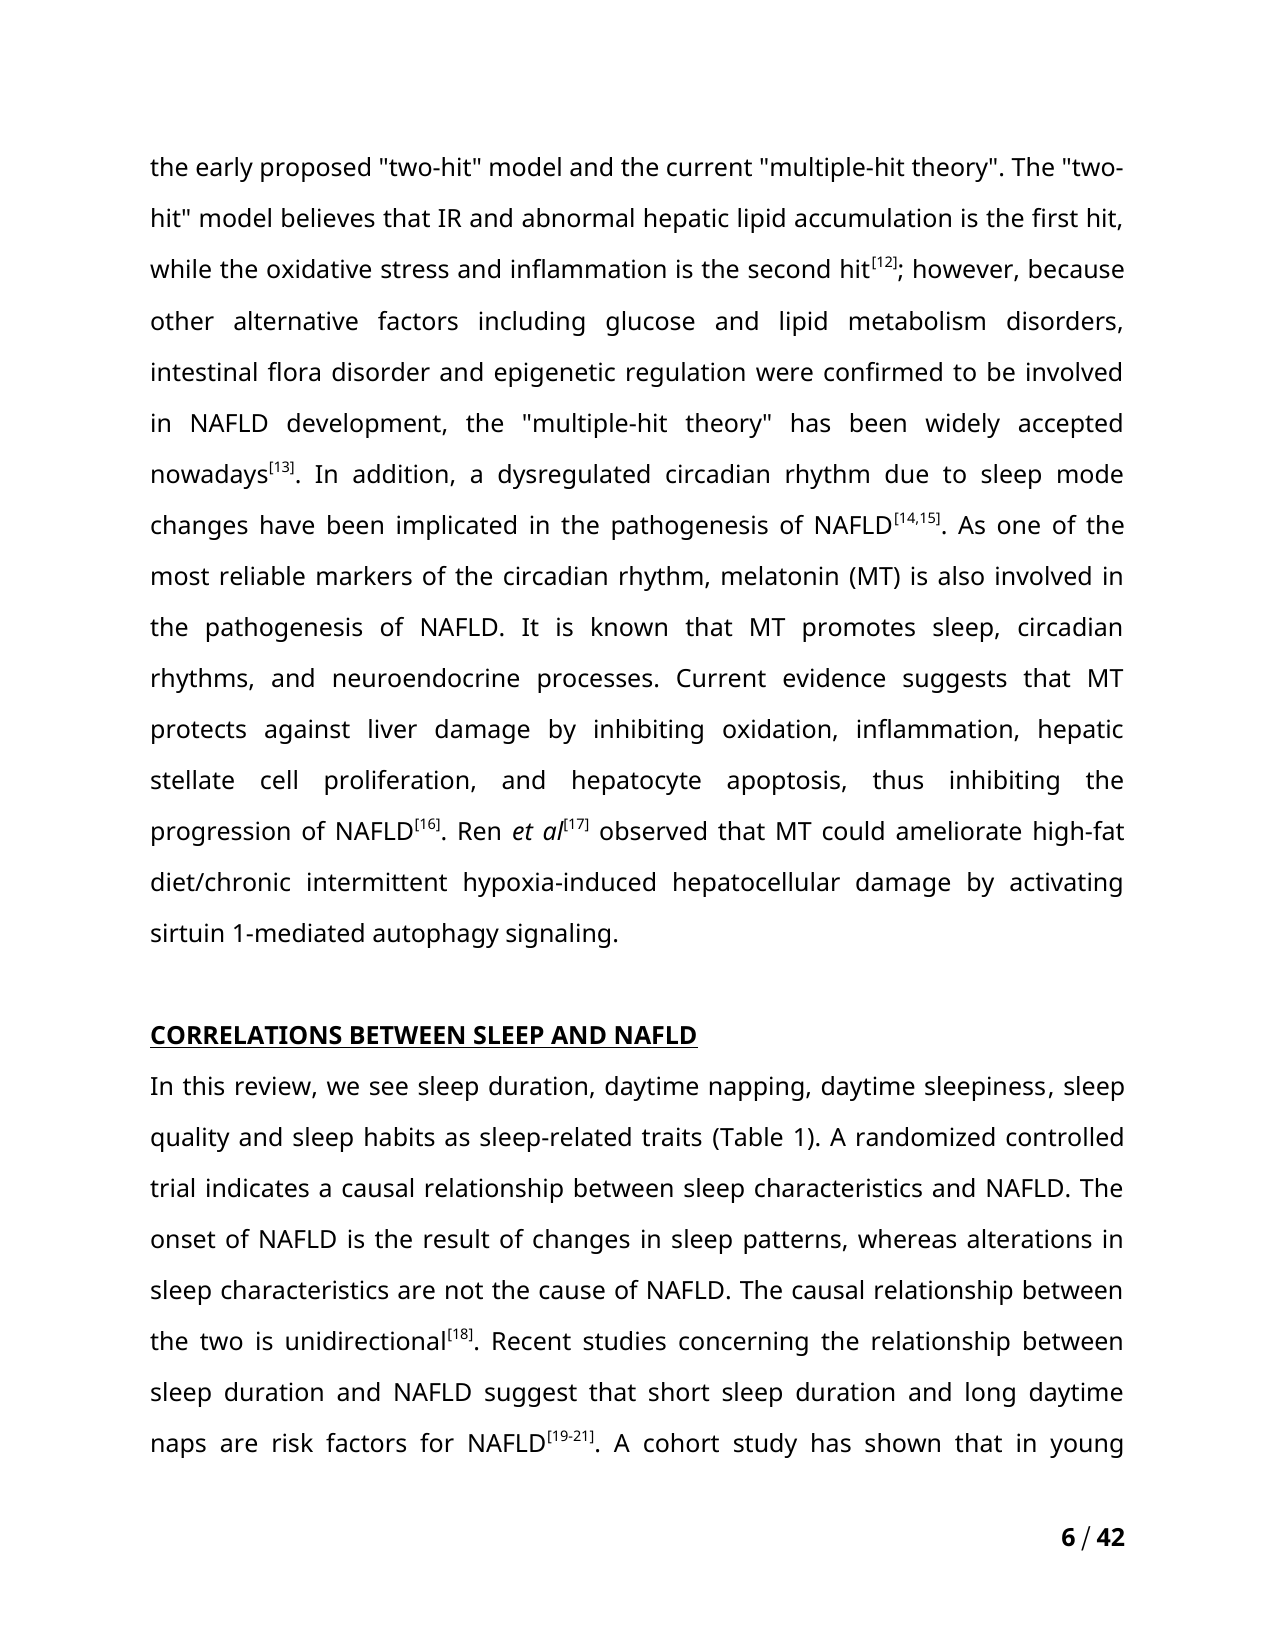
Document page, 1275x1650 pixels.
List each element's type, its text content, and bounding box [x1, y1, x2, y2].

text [150, 150, 1125, 950]
text Correlations between sleep and NAFLD [150, 1018, 1125, 1052]
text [150, 1069, 1125, 1460]
